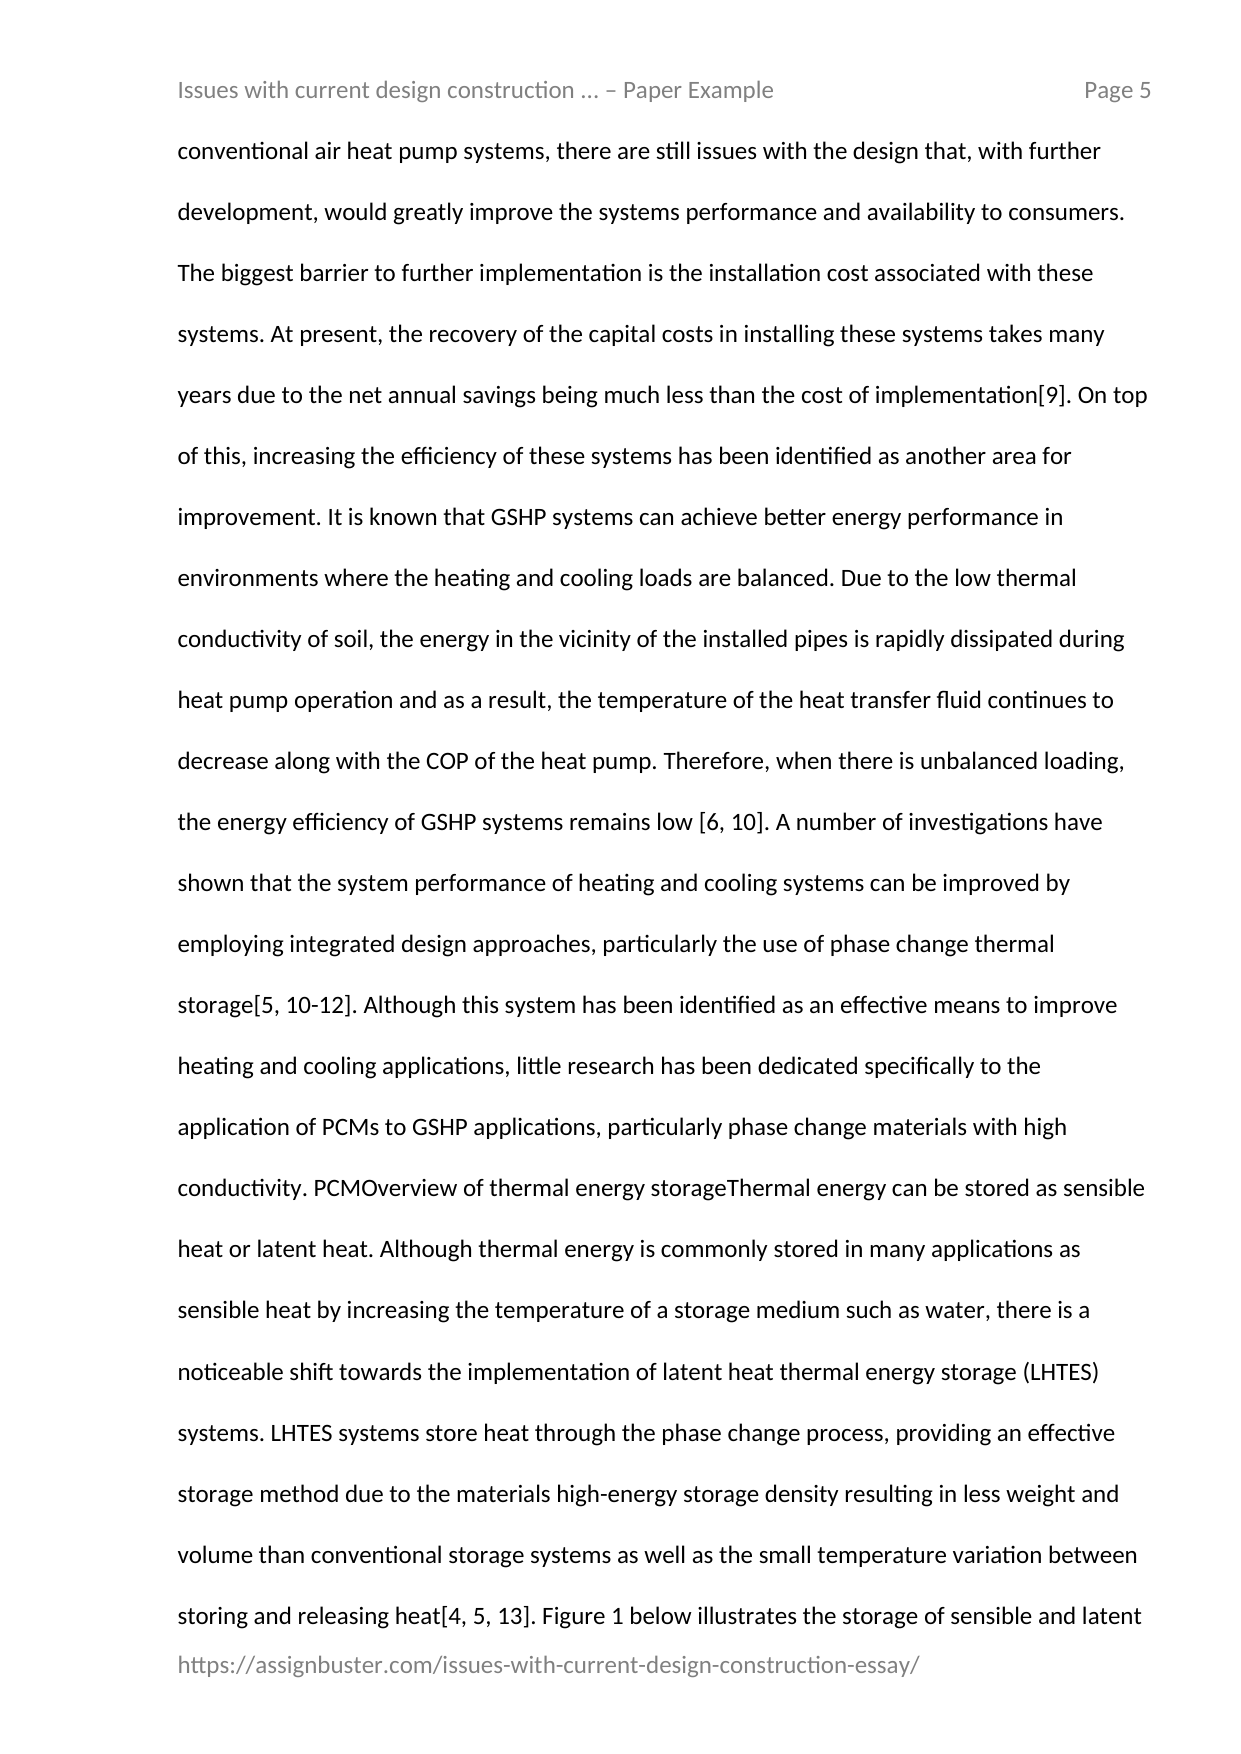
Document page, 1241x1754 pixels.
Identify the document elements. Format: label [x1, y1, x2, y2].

text [177, 135, 1152, 1630]
